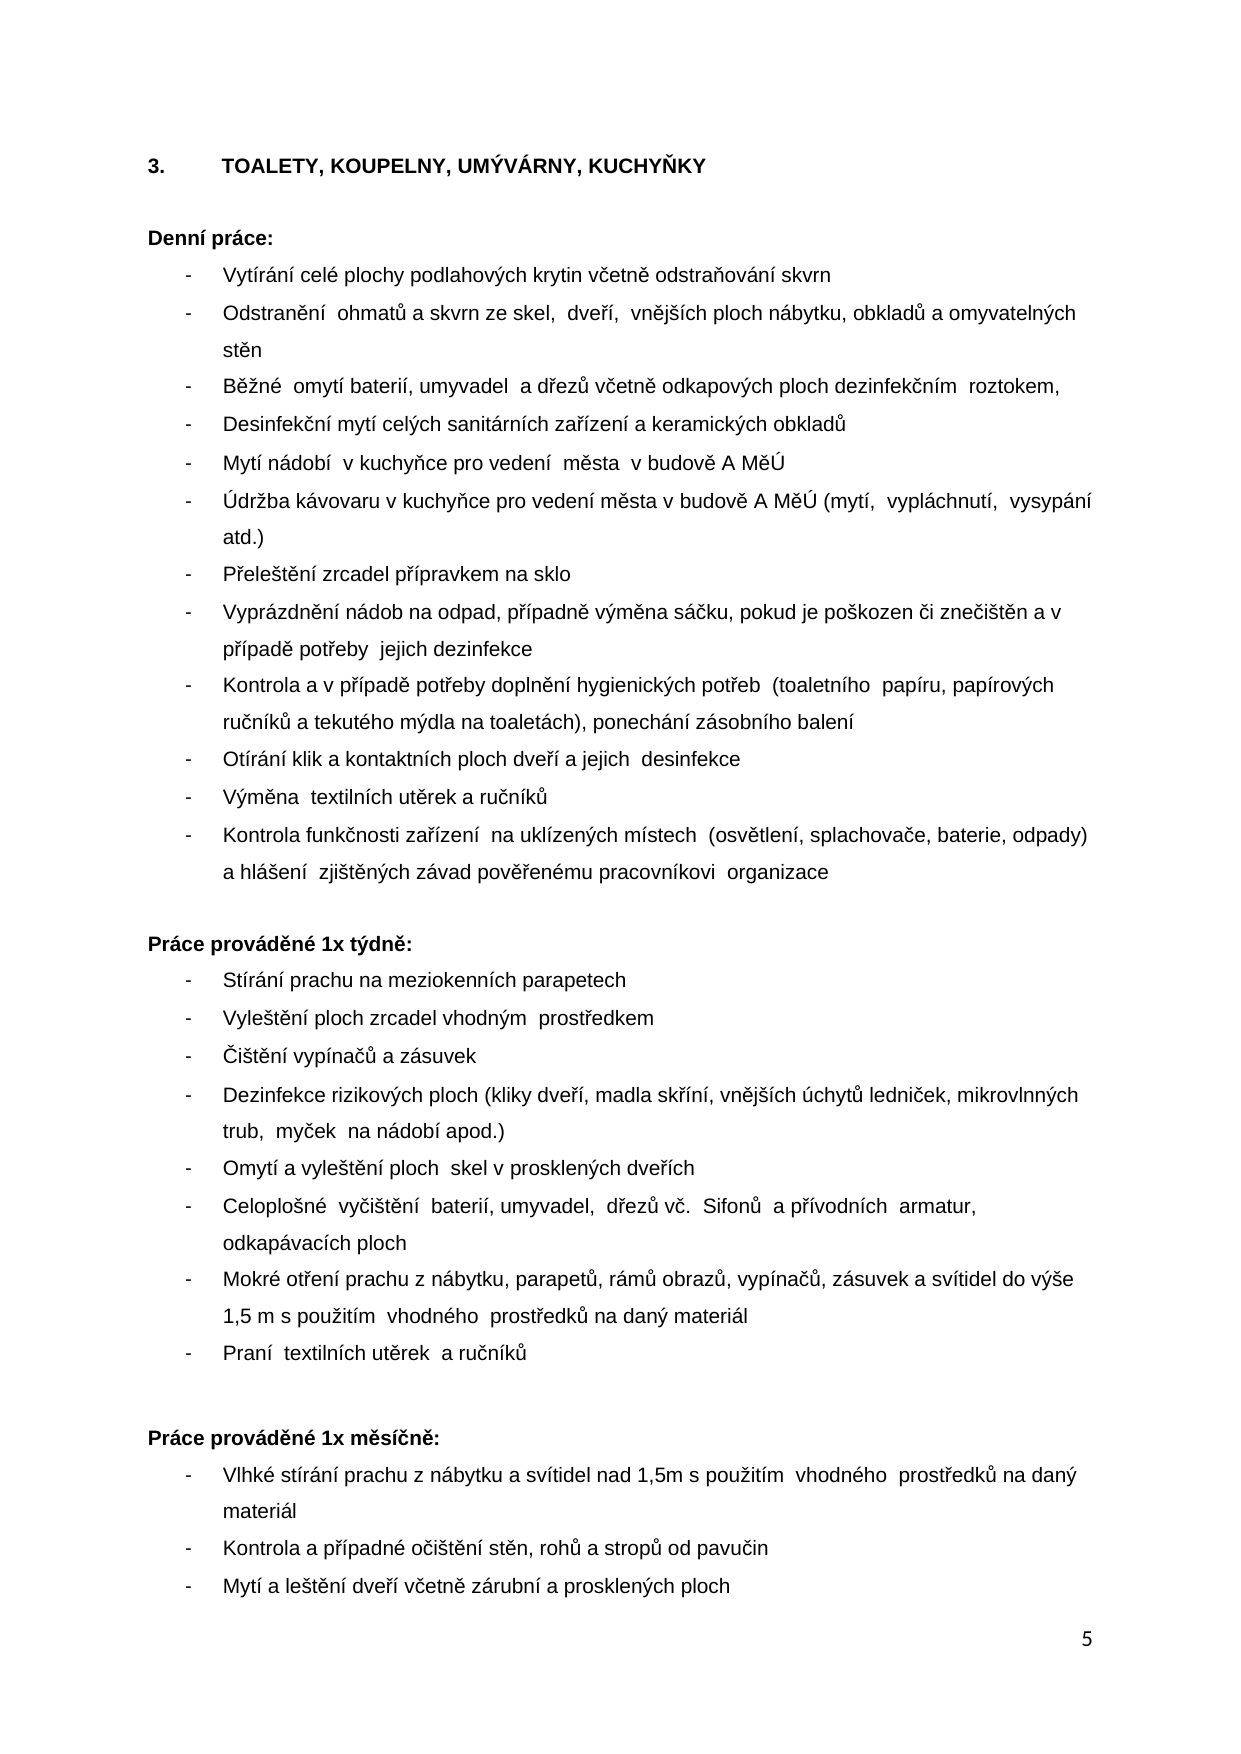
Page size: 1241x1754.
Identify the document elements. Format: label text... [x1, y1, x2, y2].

list TOALETY, KOUPELNY, UMÝVÁRNY, KUCHYŇKY [148, 154, 1093, 178]
list Praní textilních utěrek a ručníků [185, 1340, 1093, 1365]
list Údržba kávovaru v kuchyňce pro vedení města v budově A MěÚ (mytí, vypláchnutí, vysypání atd.) [185, 488, 1093, 549]
list Kontrola a případné očištění stěn, rohů a stropů od pavučin [185, 1535, 1093, 1561]
list Vyleštění ploch zrcadel vhodným prostředkem [185, 1006, 1093, 1031]
text Denní práce: [148, 226, 1093, 250]
list Kontrola a v případě potřeby doplnění hygienických potřeb (toaletního papíru, papírových ručníků a tekutého mýdla na toaletách), ponechání zásobního balení [185, 673, 1093, 734]
list Vyprázdnění nádob na odpad, případně výměna sáčku, pokud je poškozen či znečištěn a v případě potřeby jejich dezinfekce [185, 599, 1093, 661]
list Celoplošné vyčištění baterií, umyvadel, dřezů vč. Sifonů a přívodních armatur, odkapávacích ploch [185, 1193, 1093, 1254]
text Práce prováděné 1x týdně: [148, 931, 1093, 955]
list Mytí a leštění dveří včetně zárubní a prosklených ploch [185, 1573, 1093, 1599]
list Vytírání celé plochy podlahových krytin včetně odstraňování skvrn [185, 262, 1093, 287]
list Desinfekční mytí celých sanitárních zařízení a keramických obkladů [185, 412, 1093, 437]
list Výměna textilních utěrek a ručníků [185, 784, 1093, 809]
list Omytí a vyleštění ploch skel v prosklených dveřích [185, 1155, 1093, 1181]
list Čištění vypínačů a zásuvek [185, 1044, 1093, 1069]
list Stírání prachu na meziokenních parapetech [185, 967, 1093, 993]
list Mytí nádobí v kuchyňce pro vedení města v budově A MěÚ [185, 450, 1093, 475]
list Přeleštění zrcadel přípravkem na sklo [185, 561, 1093, 587]
list Mokré otření prachu z nábytku, parapetů, rámů obrazů, vypínačů, zásuvek a svítidel do výše 1,5 m s použitím vhodného prostředků na daný materiál [185, 1267, 1093, 1328]
list Kontrola funkčnosti zařízení na uklízených místech (osvětlení, splachovače, baterie, odpady) a hlášení zjištěných závad pověřenému pracovníkovi organizace [185, 822, 1093, 883]
list Odstranění ohmatů a skvrn ze skel, dveří, vnějších ploch nábytku, obkladů a omyvatelných stěn [185, 300, 1093, 361]
list Běžné omytí baterií, umyvadel a dřezů včetně odkapových ploch dezinfekčním roztokem, [185, 373, 1093, 399]
text Práce prováděné 1x měsíčně: [148, 1426, 1093, 1450]
list Dezinfekce rizikových ploch (kliky dveří, madla skříní, vnějších úchytů ledniček, mikrovlnných trub, myček na nádobí apod.) [185, 1082, 1093, 1143]
list Otírání klik a kontaktních ploch dveří a jejich desinfekce [185, 746, 1093, 771]
list Vlhké stírání prachu z nábytku a svítidel nad 1,5m s použitím vhodného prostředků na daný materiál [185, 1462, 1093, 1523]
